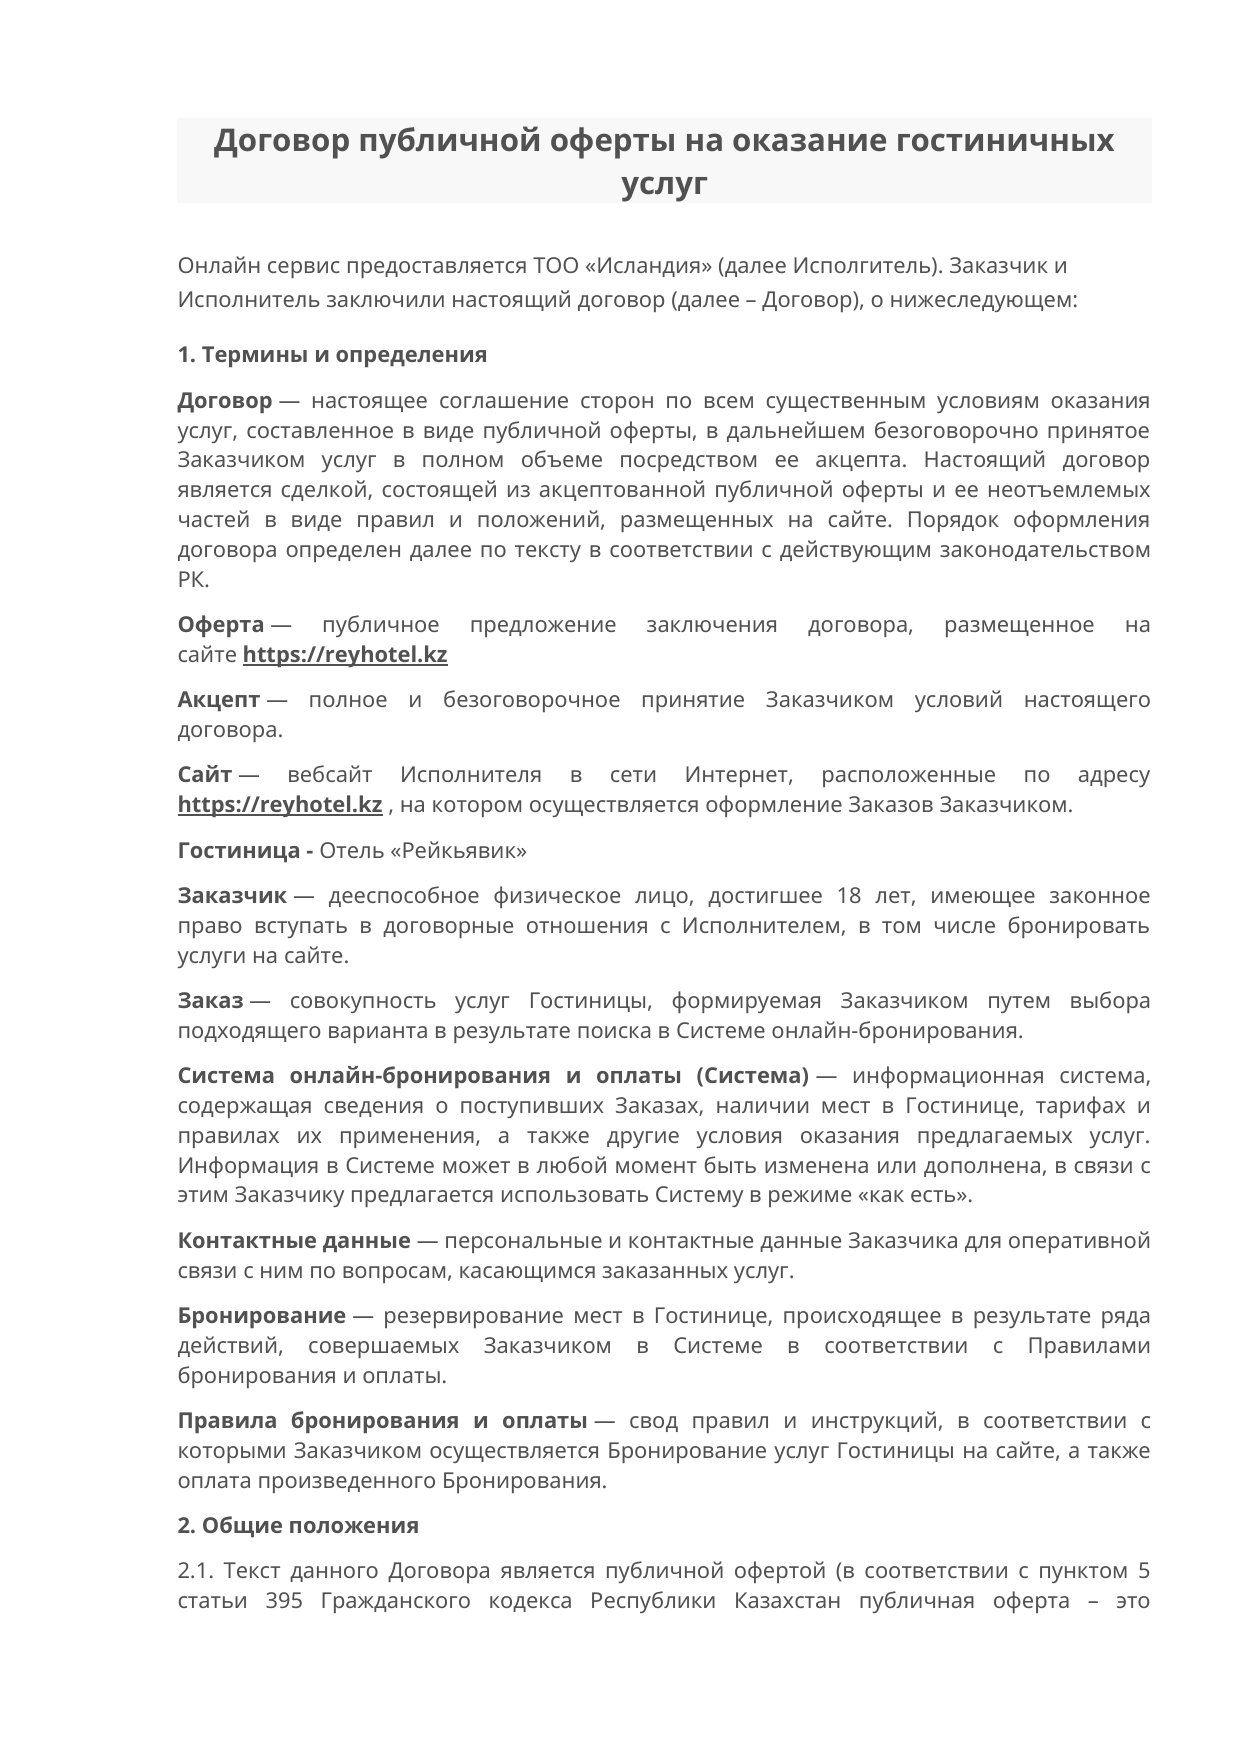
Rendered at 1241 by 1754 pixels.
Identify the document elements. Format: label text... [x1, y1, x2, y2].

text Заказчик — дееспособное физическое лицо, достигшее 18 лет, имеющее законное право вступать в договорные отношения с Исполнителем, в том числе бронировать услуги на сайте. [177, 880, 1152, 969]
text Правила бронирования и оплаты — свод правил и инструкций, в соответствии с которыми Заказчиком осуществляется Бронирование услуг Гостиницы на сайте, а также оплата произведенного Бронирования. [177, 1405, 1152, 1494]
subtitle Договор публичной оферты на оказание гостиничных услуг [177, 118, 1152, 203]
text Онлайн сервис предоставляется ТОО «Исландия» (далее Исполгитель). Заказчик и Исполнитель заключили настоящий договор (далее – Договор), о нижеследующем: [177, 250, 1152, 314]
text 1. Термины и определения [177, 339, 1152, 369]
text Бронирование — резервирование мест в Гостинице, происходящее в результате ряда действий, совершаемых Заказчиком в Системе в соответствии с Правилами бронирования и оплаты. [177, 1300, 1152, 1389]
text Гостиница - Отель «Рейкьявик» [177, 834, 1152, 864]
text Контактные данные — персональные и контактные данные Заказчика для оперативной связи с ним по вопросам, касающимся заказанных услуг. [177, 1225, 1152, 1284]
text Договор — настоящее соглашение сторон по всем существенным условиям оказания услуг, составленное в виде публичной оферты, в дальнейшем безоговорочно принятое Заказчиком услуг в полном объеме посредством ее акцепта. Настоящий договор является сделкой, состоящей из акцептованной публичной оферты и ее неотъемлемых частей в виде правил и положений, размещенных на сайте. Порядок оформления договора определен далее по тексту в соответствии с действующим законодательством РК. [177, 385, 1152, 593]
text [177, 1555, 1152, 1615]
text 2. Общие положения [177, 1510, 1152, 1540]
text Заказ — совокупность услуг Гостиницы, формируемая Заказчиком путем выбора подходящего варианта в результате поиска в Системе онлайн-бронирования. [177, 985, 1152, 1044]
text Акцепт — полное и безоговорочное принятие Заказчиком условий настоящего договора. [177, 684, 1152, 744]
text Оферта — публичное предложение заключения договора, размещенное на сайте https://reyhotel.kz [177, 609, 1152, 668]
text Система онлайн-бронирования и оплаты (Система) — информационная система, содержащая сведения о поступивших Заказах, наличии мест в Гостинице, тарифах и правилах их применения, а также другие условия оказания предлагаемых услуг. Информация в Системе может в любой момент быть изменена или дополнена, в связи с этим Заказчику предлагается использовать Систему в режиме «как есть». [177, 1060, 1152, 1209]
text Сайт — вебсайт Исполнителя в сети Интернет, расположенные по адресу https://reyhotel.kz , на котором осуществляется оформление Заказов Заказчиком. [177, 759, 1152, 819]
